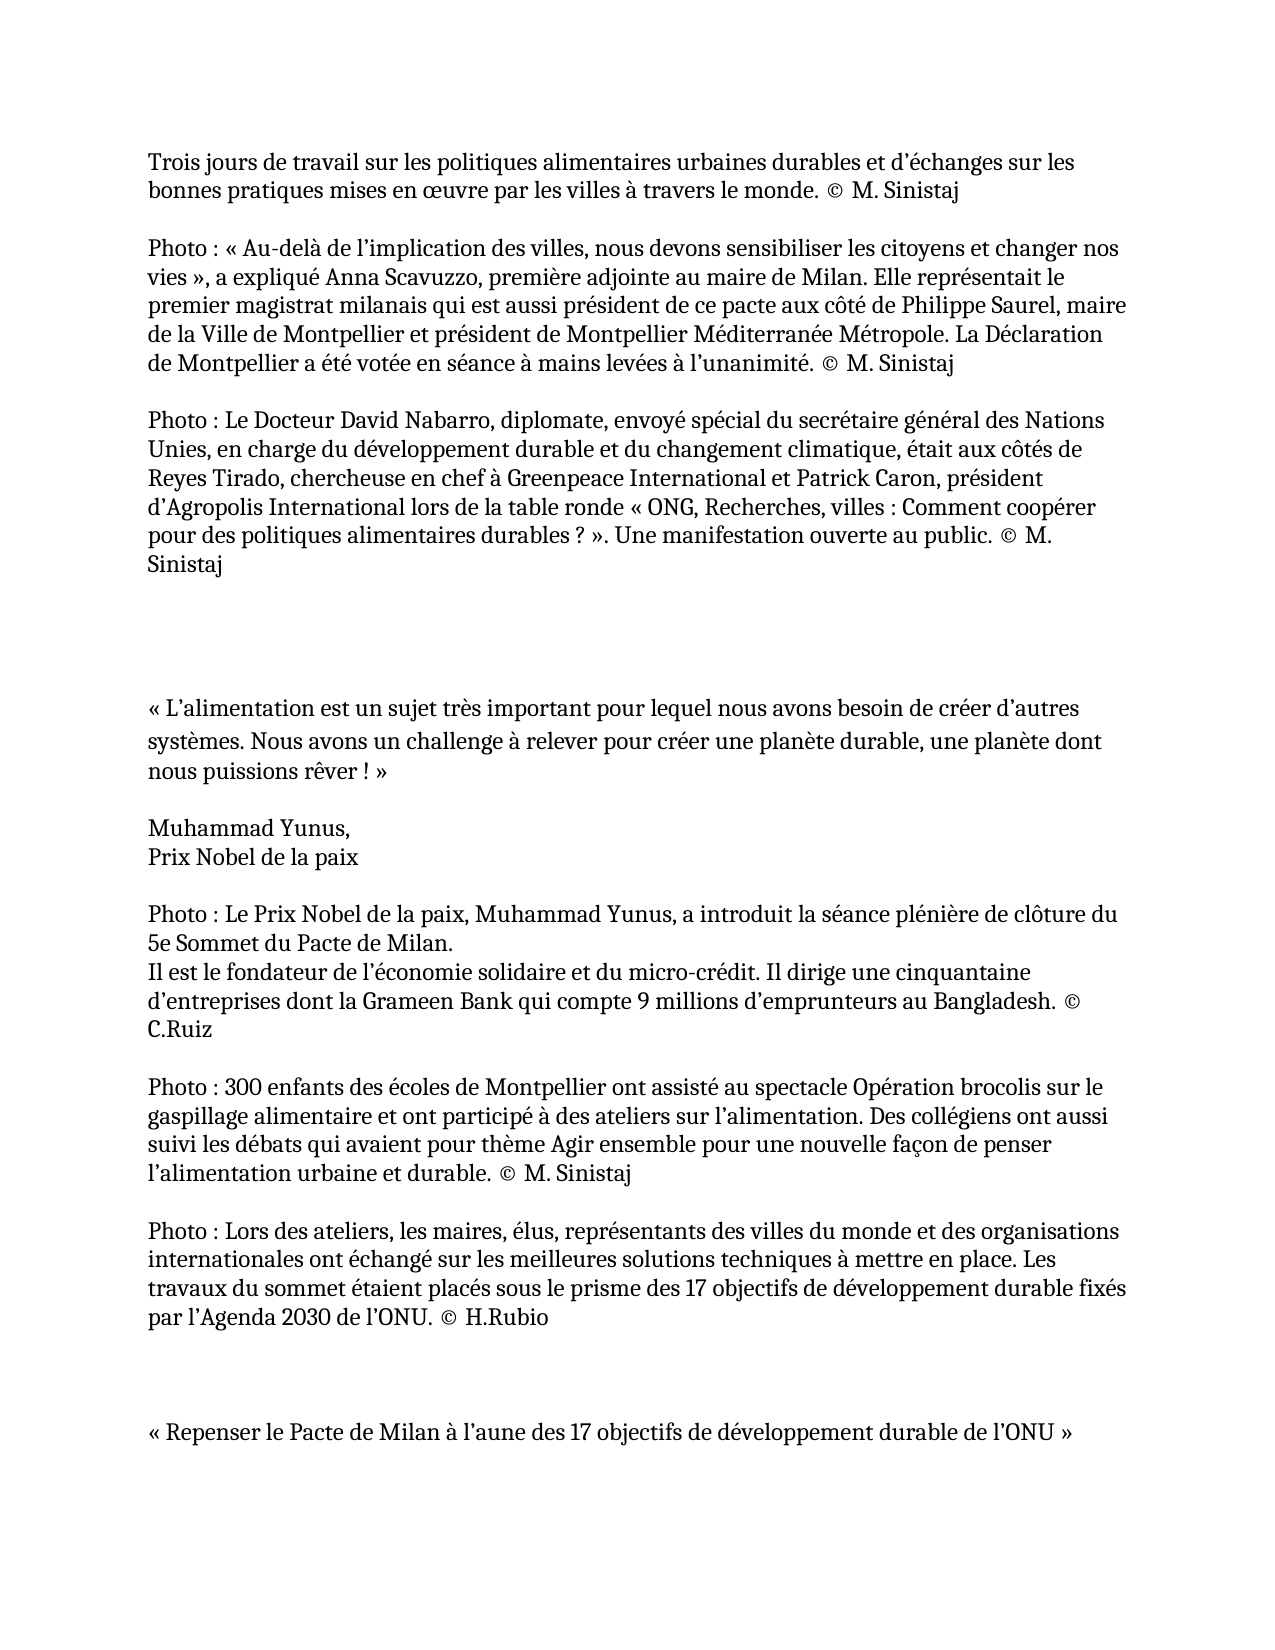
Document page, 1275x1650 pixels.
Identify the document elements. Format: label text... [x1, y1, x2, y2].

text Il est le fondateur de l’économie solidaire et du micro-crédit. Il dirige une cinquantaine d’entreprises dont la Grameen Bank qui compte 9 millions d’emprunteurs au Bangladesh. © C.Ruiz [148, 958, 1127, 1044]
text Photo : 300 enfants des écoles de Montpellier ont assisté au spectacle Opération brocolis sur le gaspillage alimentaire et ont participé à des ateliers sur l’alimentation. Des collégiens ont aussi suivi les débats qui avaient pour thème Agir ensemble pour une nouvelle façon de penser l’alimentation urbaine et durable. © M. Sinistaj [148, 1073, 1127, 1188]
text Trois jours de travail sur les politiques alimentaires urbaines durables et d’échanges sur les bonnes pratiques mises en œuvre par les villes à travers le monde. © M. Sinistaj [148, 148, 1127, 205]
text Photo : Lors des ateliers, les maires, élus, représentants des villes du monde et des organisations internationales ont échangé sur les meilleures solutions techniques à mettre en place. Les travaux du sommet étaient placés sous le prisme des 17 objectifs de développement durable fixés par l’Agenda 2030 de l’ONU. © H.Rubio [148, 1217, 1127, 1332]
text Photo : Le Docteur David Nabarro, diplomate, envoyé spécial du secrétaire général des Nations Unies, en charge du développement durable et du changement climatique, était aux côtés de Reyes Tirado, chercheuse en chef à Greenpeace International et Patrick Caron, président d’Agropolis International lors de la table ronde « ONG, Recherches, villes : Comment coopérer pour des politiques alimentaires durables ? ». Une manifestation ouverte au public. © M. Sinistaj [148, 406, 1127, 579]
text « Repenser le Pacte de Milan à l’aune des 17 objectifs de développement durable de l’ONU » [148, 1418, 1127, 1447]
text Muhammad Yunus, [148, 814, 1127, 843]
text Photo : « Au-delà de l’implication des villes, nous devons sensibiliser les citoyens et changer nos vies », a expliqué Anna Scavuzzo, première adjointe au maire de Milan. Elle représentait le premier magistrat milanais qui est aussi président de ce pacte aux côté de Philippe Saurel, maire de la Ville de Montpellier et président de Montpellier Méditerranée Métropole. La Déclaration de Montpellier a été votée en séance à mains levées à l’unanimité. © M. Sinistaj [148, 234, 1127, 378]
text Photo : Le Prix Nobel de la paix, Muhammad Yunus, a introduit la séance plénière de clôture du 5e Sommet du Pacte de Milan. [148, 900, 1127, 958]
text Prix Nobel de la paix [148, 843, 1127, 872]
text « L’alimentation est un sujet très important pour lequel nous avons besoin de créer d’autres systèmes. Nous avons un challenge à relever pour créer une planète durable, une planète dont nous puissions rêver ! » [148, 694, 1127, 785]
